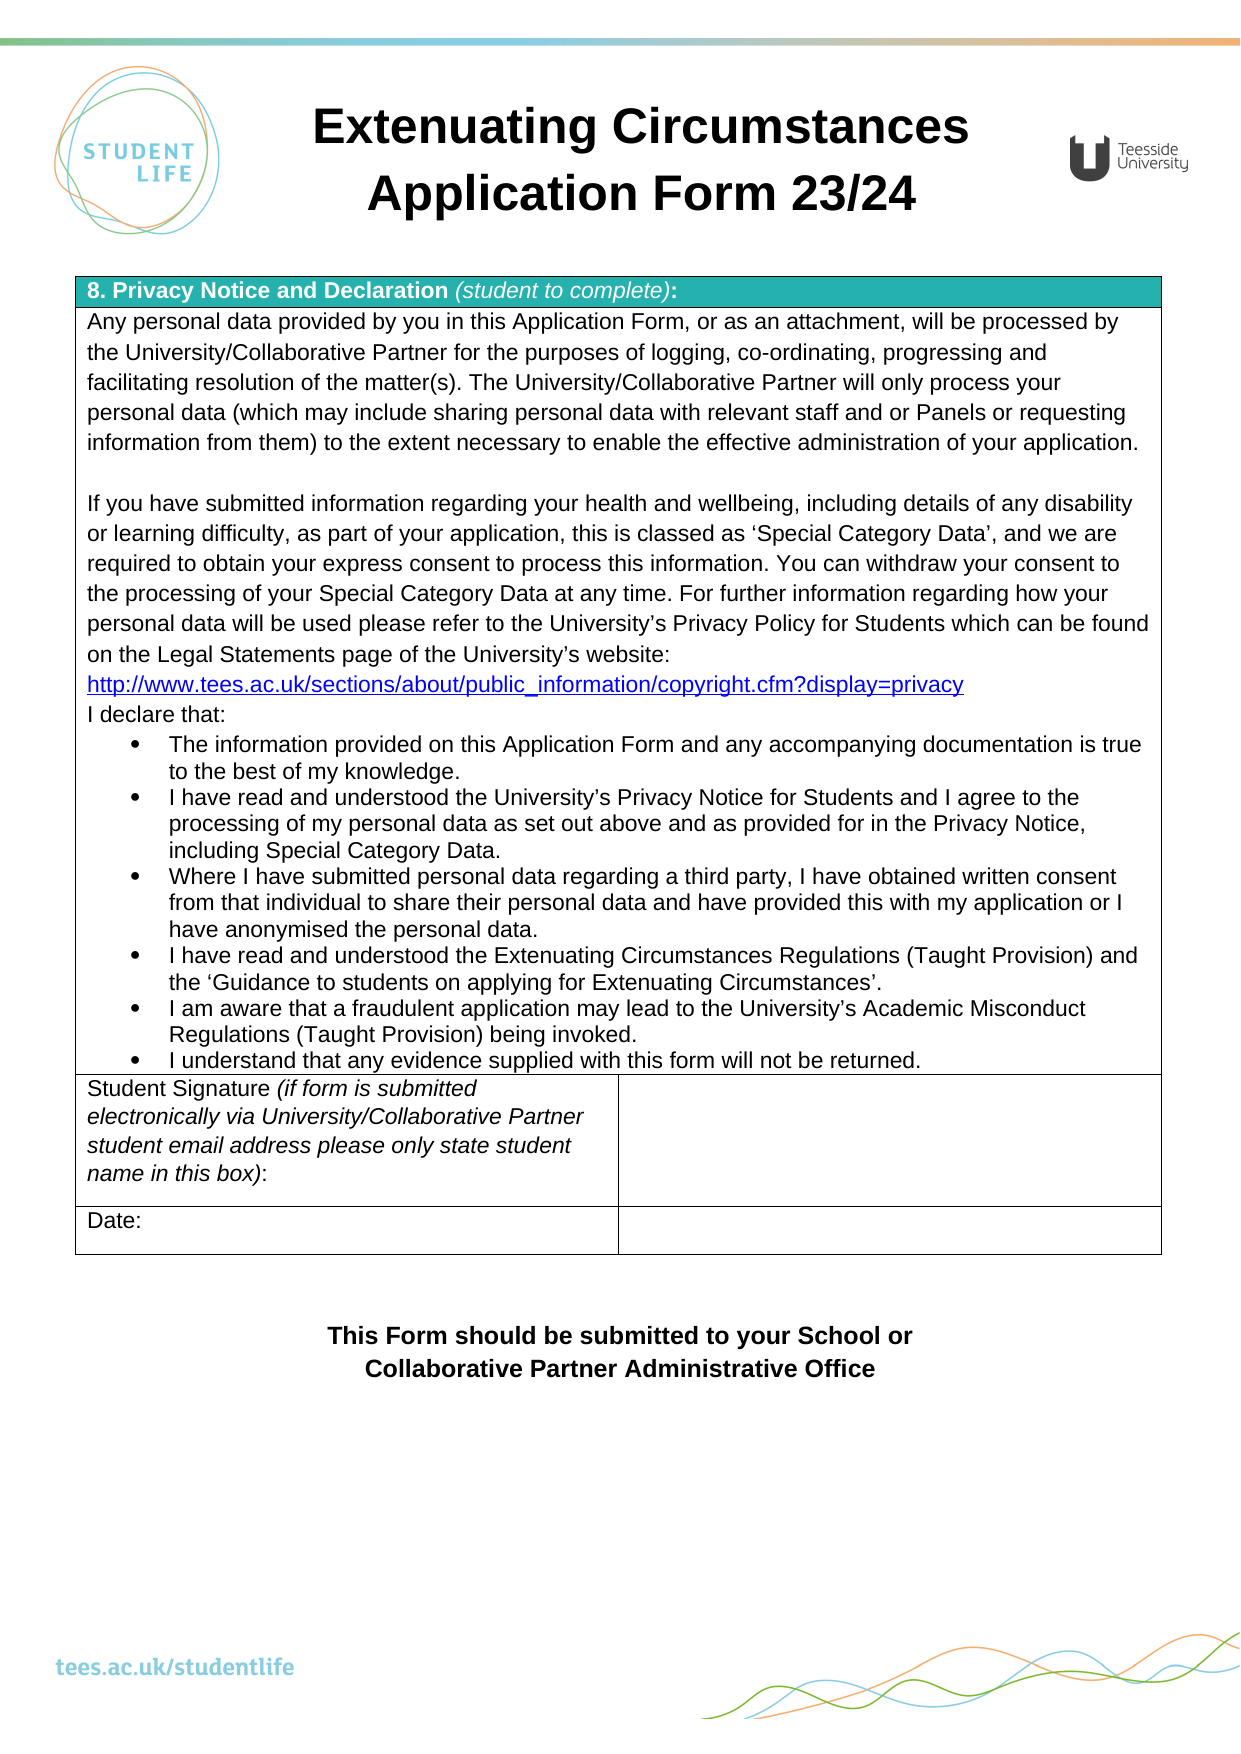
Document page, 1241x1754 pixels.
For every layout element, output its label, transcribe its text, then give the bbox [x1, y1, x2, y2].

table_cell Student Signature (if form is submitted electronically via University/Collaborative Partner student email address please only state student name in this box): [76, 1075, 618, 1206]
text This Form should be submitted to your School or [75, 1321, 1165, 1350]
table_cell Date: [76, 1207, 618, 1254]
text Collaborative Partner Administrative Office [75, 1354, 1165, 1383]
picture [0, 38, 1241, 264]
picture [2, 1612, 1240, 1719]
table_cell [619, 1207, 1161, 1254]
table_cell [619, 1075, 1161, 1206]
table_cell Any personal data provided by you in this Application Form, or as an attachment, will be processed by the University/Collaborative Partner for the purposes of logging, co-ordinating, progressing and facilitating resolution of the matter(s). The University/Collaborative Partner will only process your personal data (which may include sharing personal data with relevant staff and or Panels or requesting information from them) to the extent necessary to enable the effective administration of your application. If you have submitted information regarding your health and wellbeing, including details of any disability or learning difficulty, as part of your application, this is classed as ‘Special Category Data’, and we are required to obtain your express consent to process this information. You can withdraw your consent to the processing of your Special Category Data at any time. For further information regarding how your personal data will be used please refer to the University’s Privacy Policy for Students which can be found on the Legal Statements page of the University’s website: http://www.tees.ac.uk/sections/about/public_information/copyright.cfm?display=privacy I declare that: The information provided on this Application Form and any accompanying documentation is true to the best of my knowledge. I have read and understood the University’s Privacy Notice for Students and I agree to the processing of my personal data as set out above and as provided for in the Privacy Notice, including Special Category Data. Where I have submitted personal data regarding a third party, I have obtained written consent from that individual to share their personal data and have provided this with my application or I have anonymised the personal data. I have read and understood the Extenuating Circumstances Regulations (Taught Provision) and the ‘Guidance to students on applying for Extenuating Circumstances’. I am aware that a fraudulent application may lead to the University’s Academic Misconduct Regulations (Taught Provision) being invoked. I understand that any evidence supplied with this form will not be returned. [76, 308, 1161, 1074]
table_header 8. Privacy Notice and Declaration (student to complete): [76, 277, 1161, 307]
